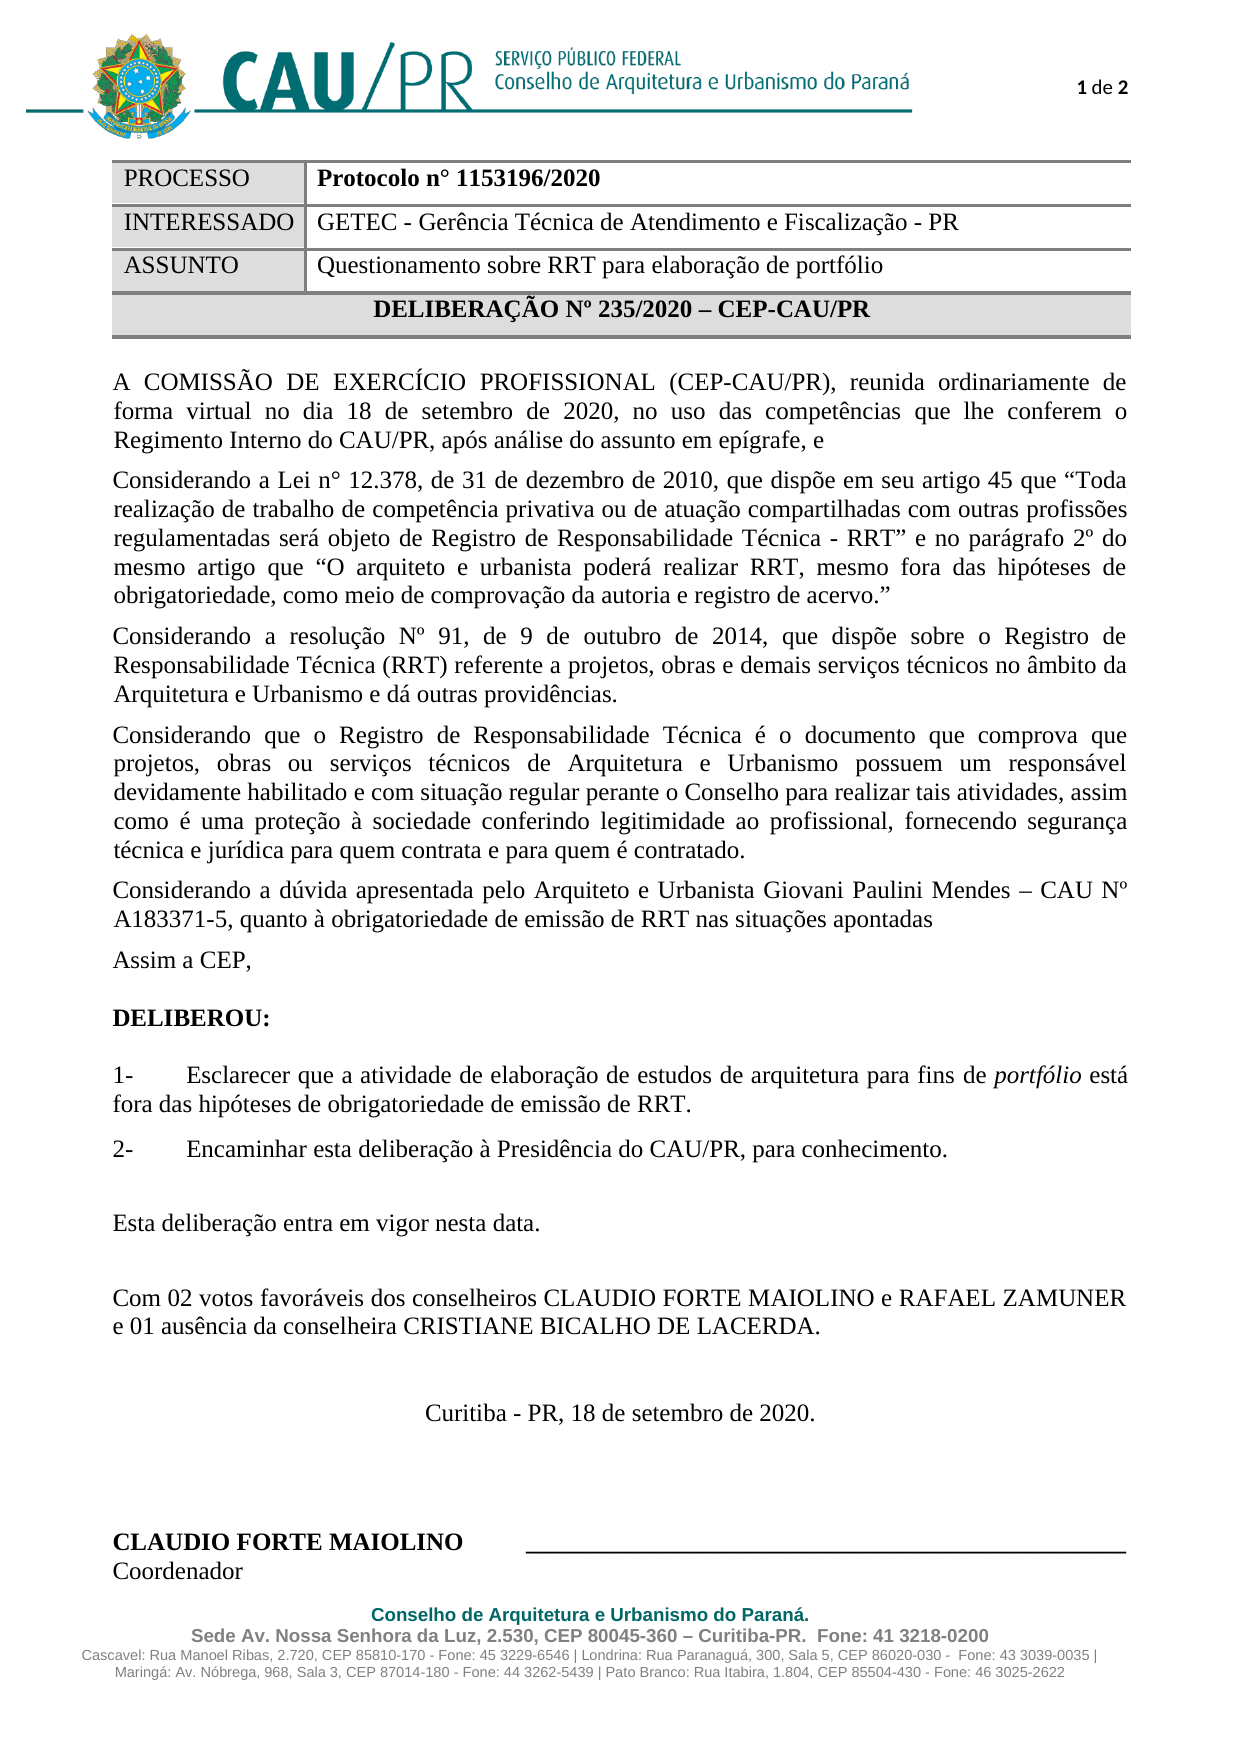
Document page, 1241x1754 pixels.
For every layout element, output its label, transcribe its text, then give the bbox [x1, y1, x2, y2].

text Curitiba - PR, 18 de setembro de 2020. [112, 1398, 1128, 1426]
picture [26, 34, 913, 139]
text Considerando a dúvida apresentada pelo Arquiteto e Urbanista Giovani Paulini Mendes – CAU Nº A183371-5, quanto à obrigatoriedade de emissão de RRT nas situações apontadas [112, 876, 1128, 933]
table_cell Questionamento sobre RRT para elaboração de portfólio [307, 251, 1131, 291]
table_cell ASSUNTO [112, 251, 304, 291]
text Coordenador [112, 1556, 1128, 1584]
table_cell DELIBERAÇÃO Nº 235/2020 – CEP-CAU/PR [112, 295, 1131, 335]
list Esta deliberação entra em vigor nesta data. [112, 1208, 1128, 1237]
text Assim a CEP, [112, 945, 1128, 974]
text Considerando a resolução Nº 91, de 9 de outubro de 2014, que dispõe sobre o Registro de Responsabilidade Técnica (RRT) referente a projetos, obras e demais serviços técnicos no âmbito da Arquitetura e Urbanismo e dá outras providências. [112, 621, 1128, 708]
table_header Protocolo n° 1153196/2020 [307, 163, 1131, 203]
list Com 02 votos favoráveis dos conselheiros CLAUDIO FORTE MAIOLINO e RAFAEL ZAMUNER e 01 ausência da conselheira CRISTIANE BICALHO DE LACERDA. [112, 1283, 1128, 1340]
list Esclarecer que a atividade de elaboração de estudos de arquitetura para fins de portfólio está fora das hipóteses de obrigatoriedade de emissão de RRT. [112, 1060, 1128, 1118]
text DELIBEROU: [112, 1003, 1128, 1031]
text Considerando a Lei n° 12.378, de 31 de dezembro de 2010, que dispõe em seu artigo 45 que “Toda realização de trabalho de competência privativa ou de atuação compartilhadas com outras profissões regulamentadas será objeto de Registro de Responsabilidade Técnica - RRT” e no parágrafo 2º do mesmo artigo que “O arquiteto e urbanista poderá realizar RRT, mesmo fora das hipóteses de obrigatoriedade, como meio de comprovação da autoria e registro de acervo.” [112, 466, 1128, 609]
text A COMISSÃO DE EXERCÍCIO PROFISSIONAL (CEP-CAU/PR), reunida ordinariamente de forma virtual no dia 18 de setembro de 2020, no uso das competências que lhe conferem o Regimento Interno do CAU/PR, após análise do assunto em epígrafe, e [112, 367, 1128, 453]
table_header PROCESSO [112, 163, 304, 203]
text CLAUDIO FORTE MAIOLINO ________________________________________________ [112, 1527, 1128, 1556]
table_cell GETEC - Gerência Técnica de Atendimento e Fiscalização - PR [307, 207, 1131, 247]
list Encaminhar esta deliberação à Presidência do CAU/PR, para conhecimento. [112, 1134, 1128, 1163]
text Considerando que o Registro de Responsabilidade Técnica é o documento que comprova que projetos, obras ou serviços técnicos de Arquitetura e Urbanismo possuem um responsável devidamente habilitado e com situação regular perante o Conselho para realizar tais atividades, assim como é uma proteção à sociedade conferindo legitimidade ao profissional, fornecendo segurança técnica e jurídica para quem contrata e para quem é contratado. [112, 720, 1128, 863]
table_cell INTERESSADO [112, 207, 304, 247]
